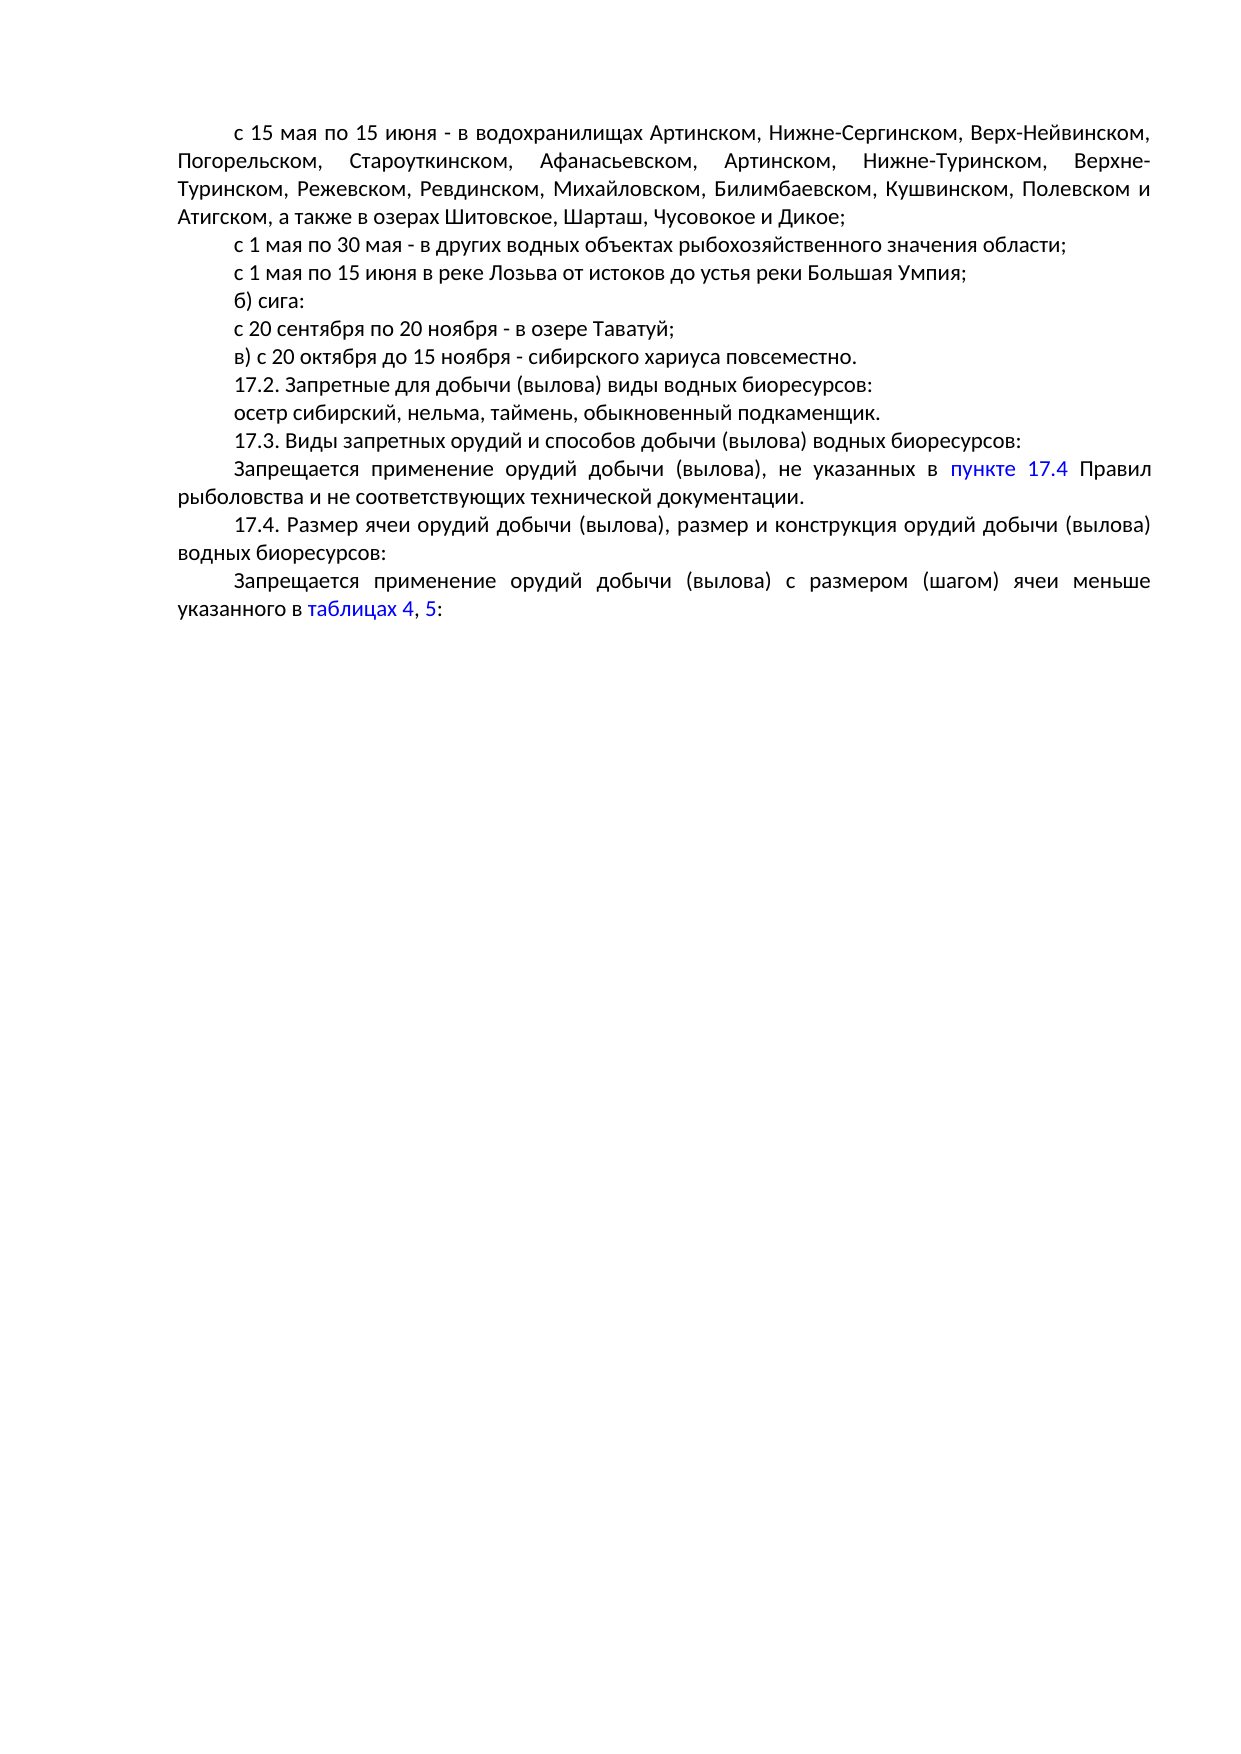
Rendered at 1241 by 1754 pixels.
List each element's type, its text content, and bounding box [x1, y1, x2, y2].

text осетр сибирский, нельма, таймень, обыкновенный подкаменщик. [177, 398, 1152, 426]
text с 15 мая по 15 июня - в водохранилищах Артинском, Нижне-Сергинском, Верх-Нейвинском, Погорельском, Староуткинском, Афанасьевском, Артинском, Нижне-Туринском, Верхне-Туринском, Режевском, Ревдинском, Михайловском, Билимбаевском, Кушвинском, Полевском и Атигском, а также в озерах Шитовское, Шарташ, Чусовокое и Дикое; [177, 118, 1152, 230]
text с 1 мая по 30 мая - в других водных объектах рыбохозяйственного значения области; [177, 230, 1152, 258]
text 17.2. Запретные для добычи (вылова) виды водных биоресурсов: [177, 370, 1152, 398]
text с 1 мая по 15 июня в реке Лозьва от истоков до устья реки Большая Умпия; [177, 258, 1152, 286]
text 17.4. Размер ячеи орудий добычи (вылова), размер и конструкция орудий добычи (вылова) водных биоресурсов: [177, 510, 1152, 566]
text 17.3. Виды запретных орудий и способов добычи (вылова) водных биоресурсов: [177, 426, 1152, 454]
text Запрещается применение орудий добычи (вылова), не указанных в пункте 17.4 Правил рыболовства и не соответствующих технической документации. [177, 454, 1152, 510]
text Запрещается применение орудий добычи (вылова) с размером (шагом) ячеи меньше указанного в таблицах 4, 5: [177, 566, 1152, 622]
text с 20 сентября по 20 ноября - в озере Таватуй; [177, 314, 1152, 342]
text в) с 20 октября до 15 ноября - сибирского хариуса повсеместно. [177, 342, 1152, 370]
text б) сига: [177, 286, 1152, 314]
